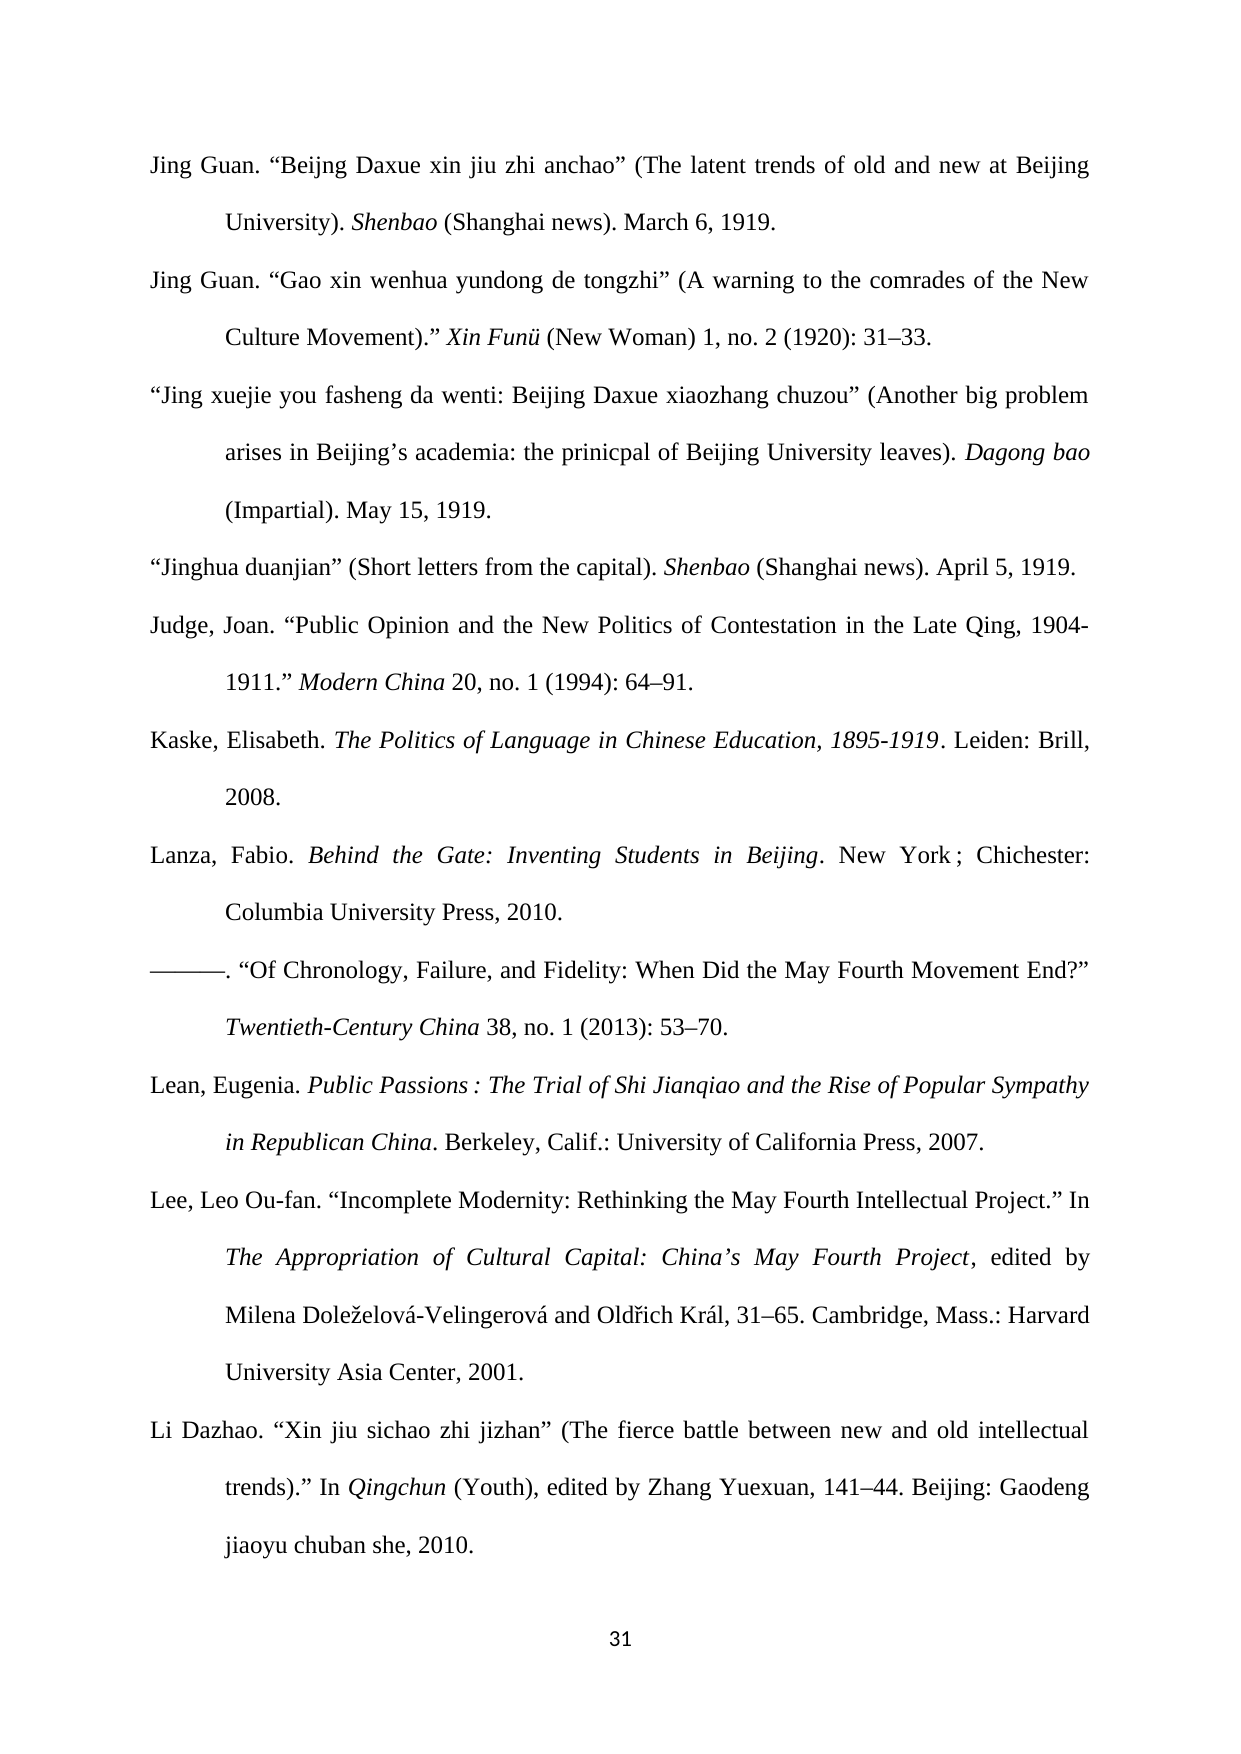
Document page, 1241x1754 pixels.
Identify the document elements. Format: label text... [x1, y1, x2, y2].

text Lean, Eugenia. Public Passions : The Trial of Shi Jianqiao and the Rise of Popular Sympathy in Republican China. Berkeley, Calif.: University of California Press, 2007. [150, 1070, 1090, 1156]
text Judge, Joan. “Public Opinion and the New Politics of Contestation in the Late Qing, 1904-1911.” Modern China 20, no. 1 (1994): 64–91. [150, 610, 1090, 696]
text Li Dazhao. “Xin jiu sichao zhi jizhan” (The fierce battle between new and old intellectual trends).” In Qingchun (Youth), edited by Zhang Yuexuan, 141–44. Beijing: Gaodeng jiaoyu chuban she, 2010. [150, 1415, 1090, 1559]
text Lanza, Fabio. Behind the Gate: Inventing Students in Beijing. New York ; Chichester: Columbia University Press, 2010. [150, 840, 1090, 926]
text Jing Guan. “Gao xin wenhua yundong de tongzhi” (A warning to the comrades of the New Culture Movement).” Xin Funü (New Woman) 1, no. 2 (1920): 31–33. [150, 265, 1090, 351]
text Lee, Leo Ou-fan. “Incomplete Modernity: Rethinking the May Fourth Intellectual Project.” In The Appropriation of Cultural Capital: China’s May Fourth Project, edited by Milena Doleželová-Velingerová and Oldřich Král, 31–65. Cambridge, Mass.: Harvard University Asia Center, 2001. [150, 1185, 1090, 1386]
text Jing Guan. “Beijng Daxue xin jiu zhi anchao” (The latent trends of old and new at Beijing University). Shenbao (Shanghai news). March 6, 1919. [150, 150, 1090, 236]
text Kaske, Elisabeth. The Politics of Language in Chinese Education, 1895-1919. Leiden: Brill, 2008. [150, 725, 1090, 811]
text “Jing xuejie you fasheng da wenti: Beijing Daxue xiaozhang chuzou” (Another big problem arises in Beijing’s academia: the prinicpal of Beijing University leaves). Dagong bao (Impartial). May 15, 1919. [150, 380, 1090, 524]
text “Jinghua duanjian” (Short letters from the capital). Shenbao (Shanghai news). April 5, 1919. [150, 552, 1090, 581]
text ———. “Of Chronology, Failure, and Fidelity: When Did the May Fourth Movement End?” Twentieth-Century China 38, no. 1 (2013): 53–70. [150, 955, 1090, 1041]
